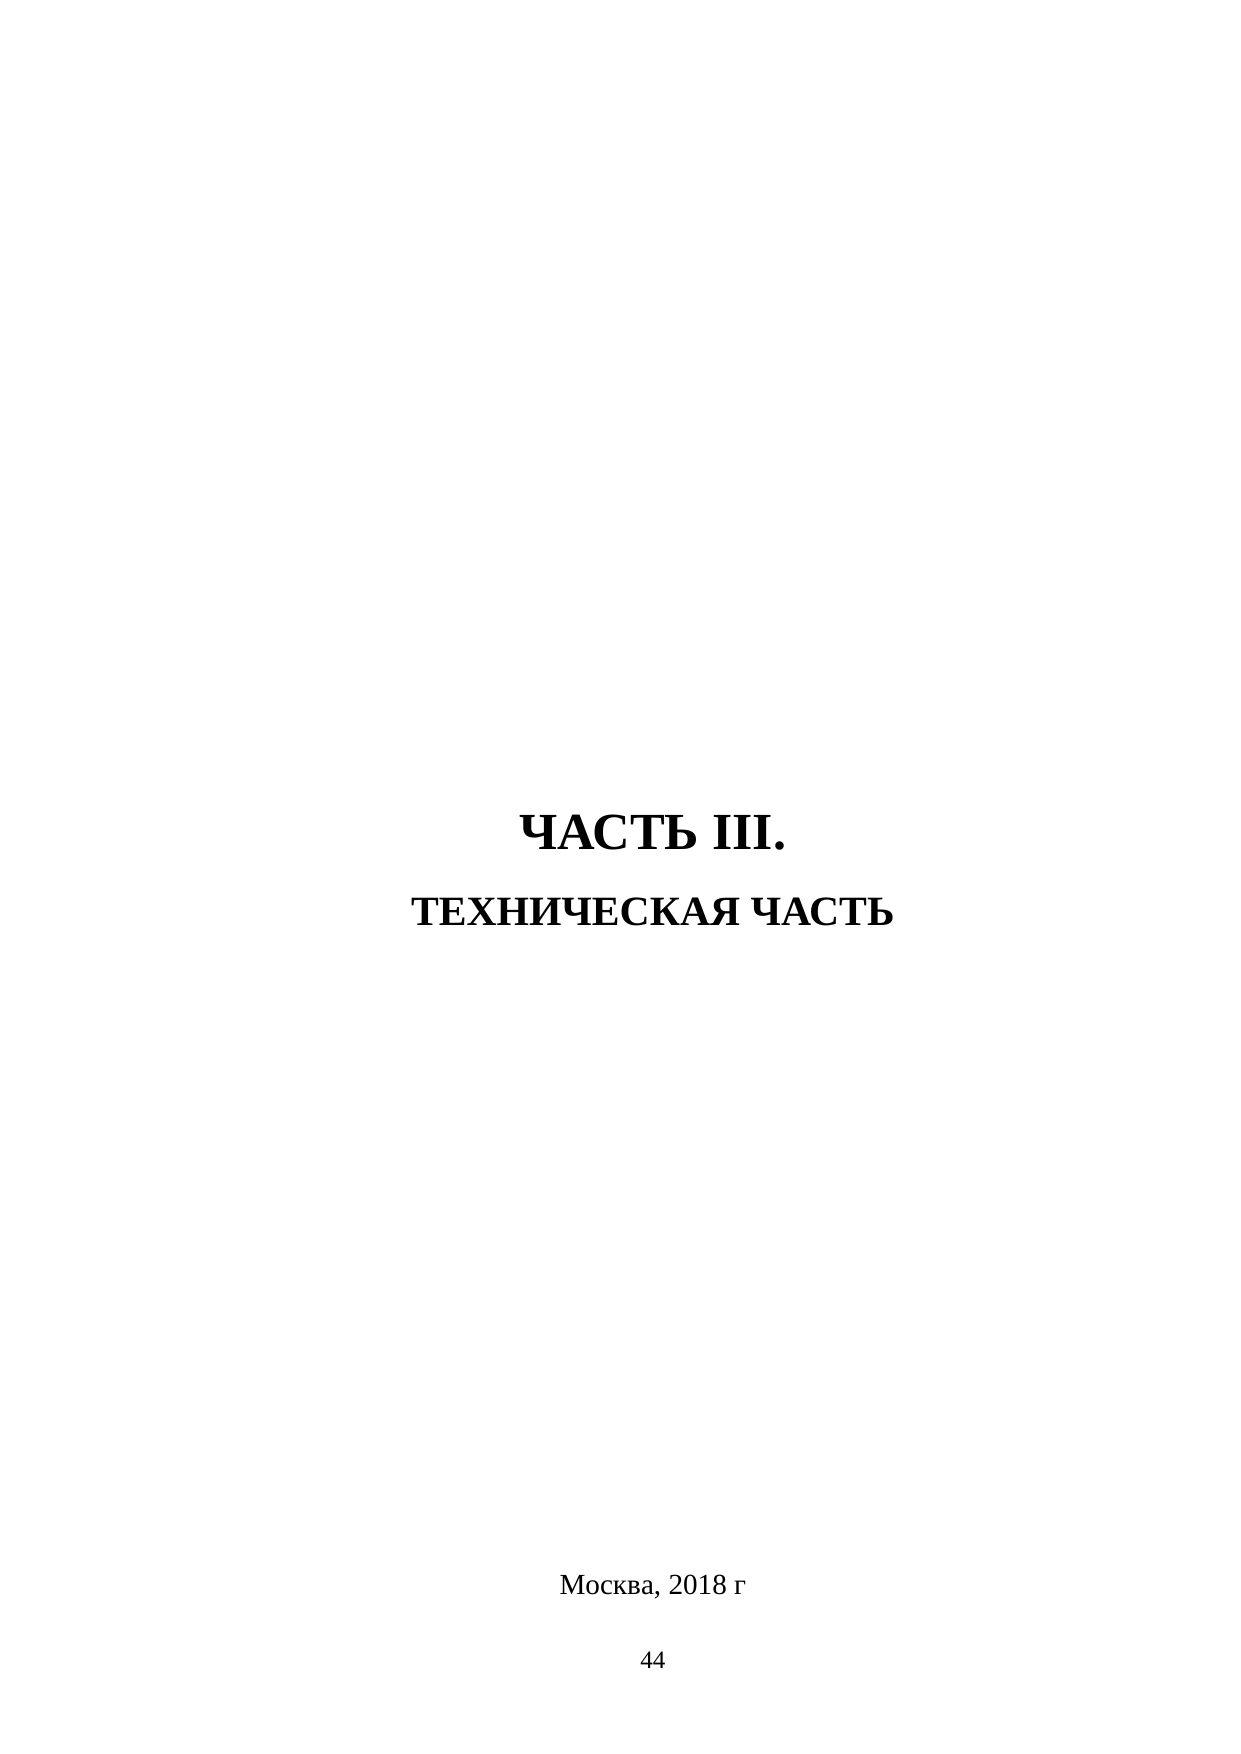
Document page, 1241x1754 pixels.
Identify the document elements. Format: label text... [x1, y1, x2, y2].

text Москва, 2018 г [159, 1567, 1146, 1601]
subtitle ЧАСТЬ III. [159, 801, 1146, 861]
title ТЕХНИЧЕСКАЯ ЧАСТЬ [159, 886, 1146, 934]
